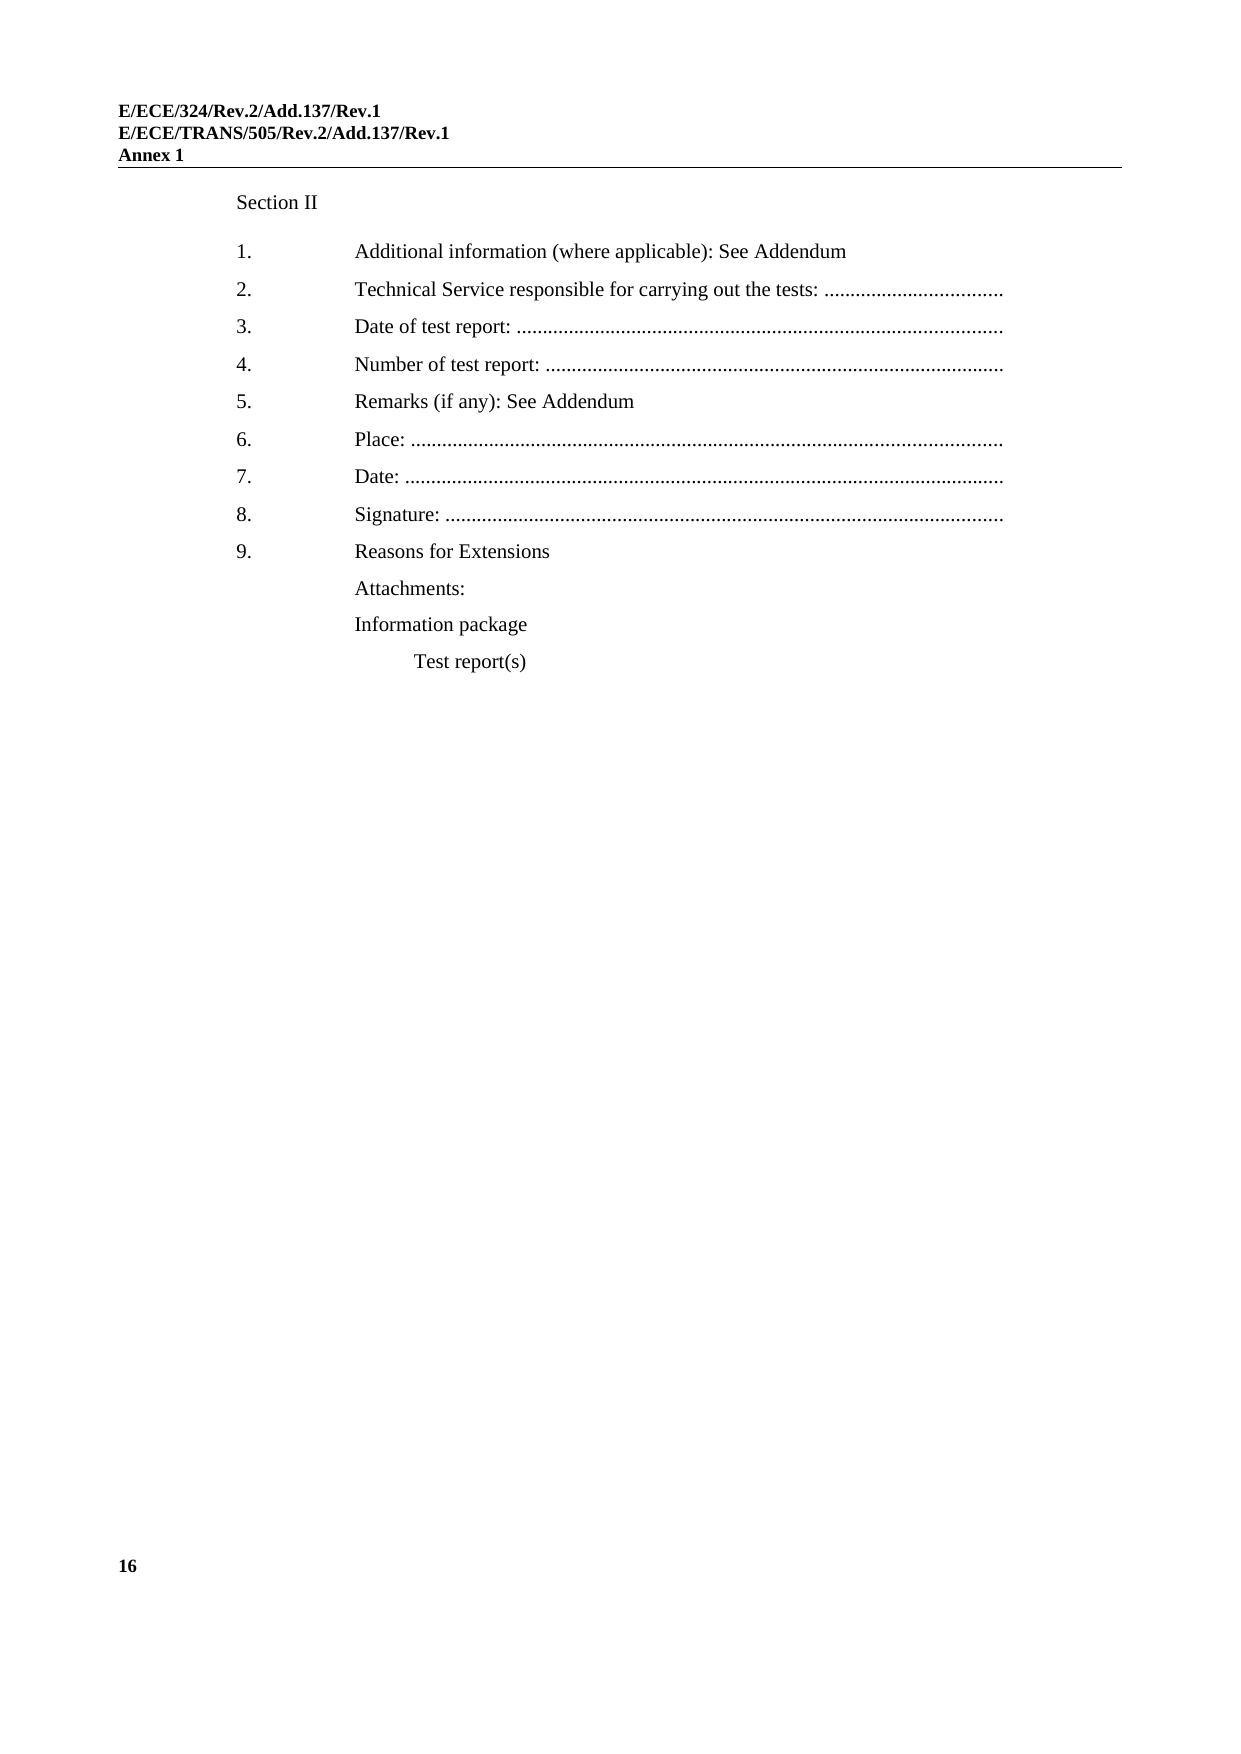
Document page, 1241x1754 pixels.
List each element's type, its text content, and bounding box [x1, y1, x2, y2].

text Information package [354, 612, 1004, 636]
text 6. Place: [236, 426, 1004, 451]
text 8. Signature: [236, 501, 1004, 526]
text 5. Remarks (if any): See Addendum [236, 388, 1004, 413]
text Attachments: [354, 576, 1004, 600]
text 2. Technical Service responsible for carrying out the tests: [236, 276, 1004, 301]
text 3. Date of test report: [236, 313, 1004, 338]
text 4. Number of test report: [236, 351, 1004, 376]
text Test report(s) [236, 649, 1004, 673]
text 9. Reasons for Extensions [236, 538, 1004, 563]
text 7. Date: [236, 463, 1004, 488]
text 1. Additional information (where applicable): See Addendum [236, 238, 1004, 263]
text Section II [118, 190, 1004, 214]
